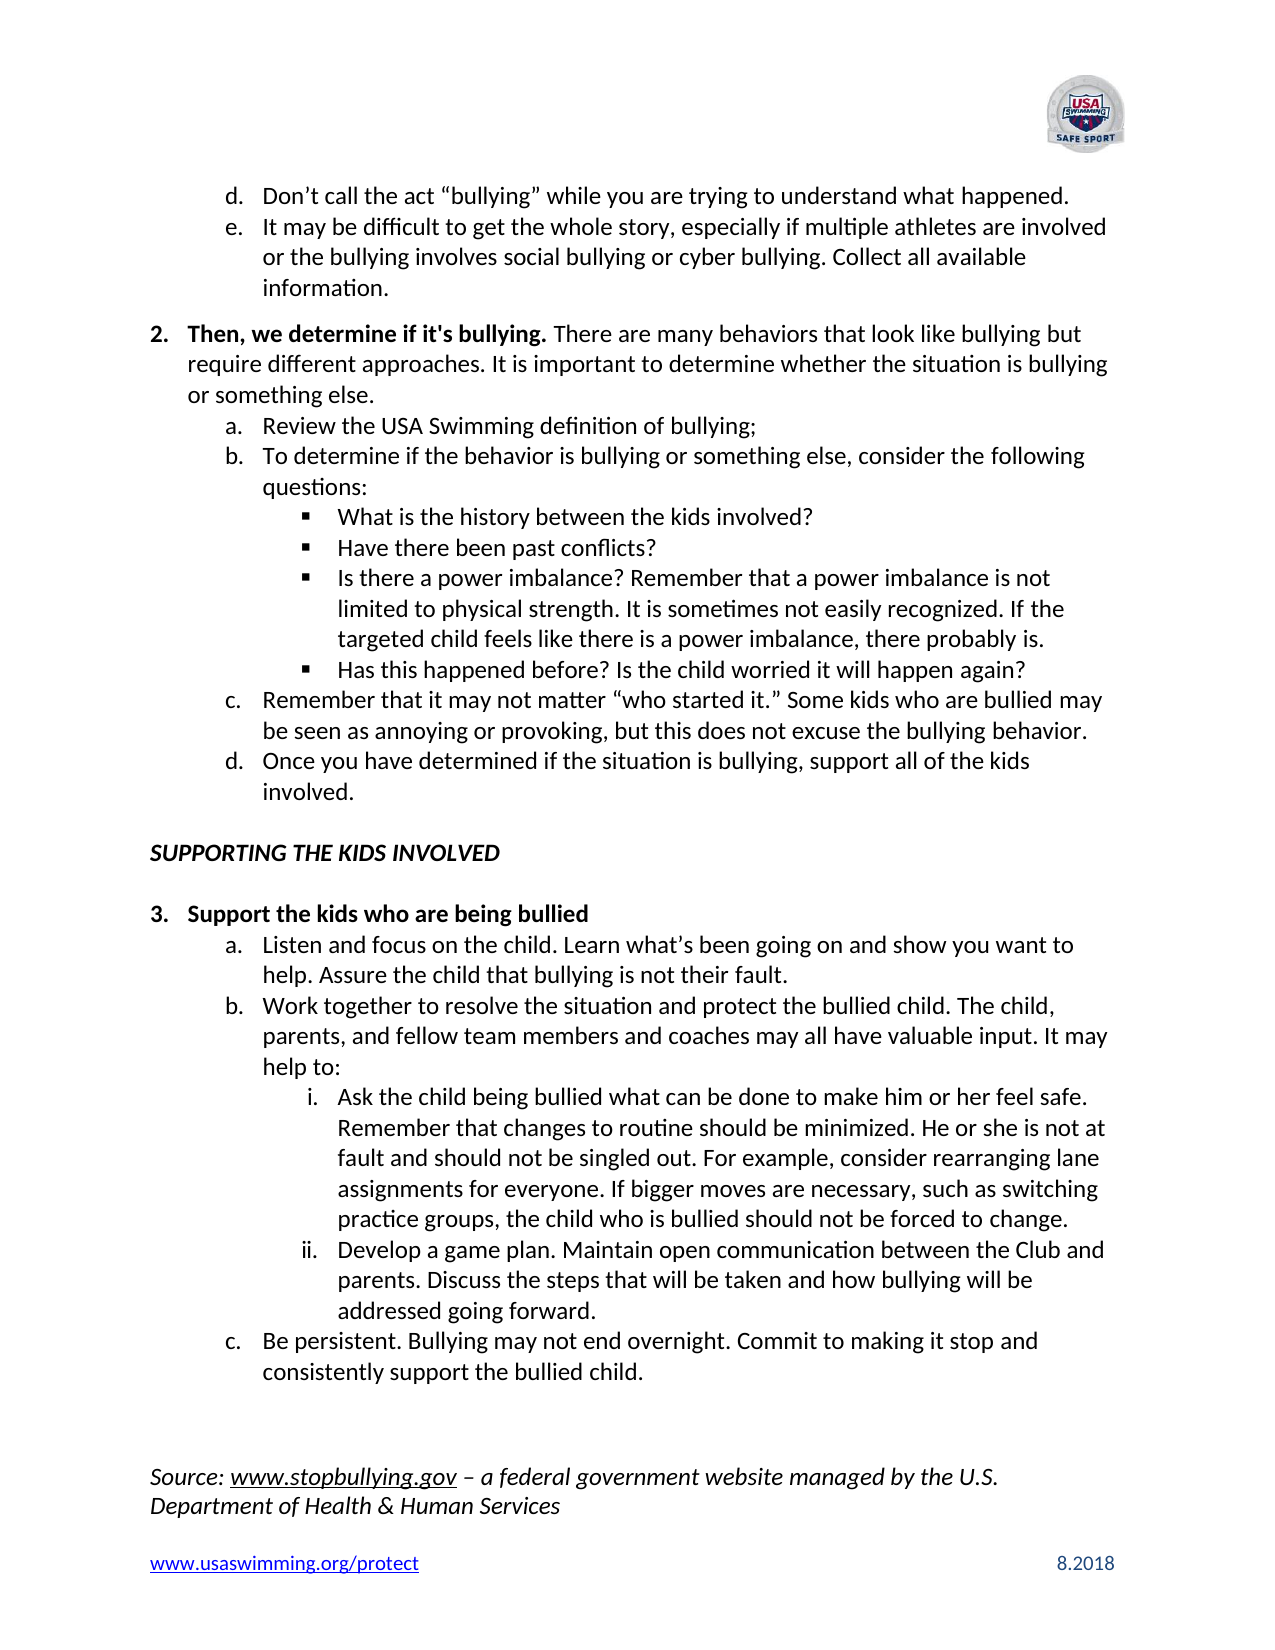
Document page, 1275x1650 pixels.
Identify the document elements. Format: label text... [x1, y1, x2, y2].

list Don’t call the act “bullying” while you are trying to understand what happened. [225, 180, 1139, 211]
list Then, we determine if it's bullying. There are many behaviors that look like bullying but require different approaches. It is important to determine whether the situation is bullying or something else. [150, 318, 1109, 409]
list Once you have determined if the situation is bullying, support all of the kids involved. [225, 745, 1031, 806]
list Develop a game plan. Maintain open communication between the Club and parents. Discuss the steps that will be taken and how bullying will be addressed going forward. [301, 1234, 1106, 1326]
list What is the history between the kids involved? [300, 501, 1139, 532]
list Has this happened before? Is the child worried it will happen again? [300, 654, 1139, 684]
list Support the kids who are being bullied [150, 898, 1139, 929]
list To determine if the behavior is bullying or something else, consider the following questions: [225, 440, 1085, 501]
picture [1046, 75, 1125, 153]
list Work together to resolve the situation and protect the bullied child. The child, parents, and fellow team members and coaches may all have valuable input. It may help to: [225, 990, 1109, 1081]
list Review the USA Swimming definition of bullying; [225, 410, 1139, 440]
list Is there a power imbalance? Remember that a power imbalance is not limited to physical strength. It is sometimes not easily recognized. If the targeted child feels like there is a power imbalance, there probably is. [300, 562, 1064, 654]
list Listen and focus on the child. Learn what’s been going on and show you want to help. Assure the child that bullying is not their fault. [225, 929, 1075, 990]
list It may be difficult to get the whole story, especially if multiple athletes are involved or the bullying involves social bullying or cyber bullying. Collect all available information. [225, 211, 1109, 303]
list Have there been past conflicts? [300, 532, 1139, 562]
list Ask the child being bullied what can be done to make him or her feel safe. Remember that changes to routine should be minimized. He or she is not at fault and should not be singled out. For example, consider rearranging lane assignments for everyone. If bigger moves are necessary, such as switching practice groups, the child who is bullied should not be forced to change. [307, 1081, 1106, 1234]
list Be persistent. Bullying may not end overnight. Commit to making it stop and consistently support the bullied child. [225, 1326, 1038, 1387]
text SUPPORTING THE KIDS INVOLVED [150, 837, 1139, 868]
list Remember that it may not matter “who started it.” Some kids who are bullied may be seen as annoying or provoking, but this does not excuse the bullying behavior. [225, 684, 1103, 745]
